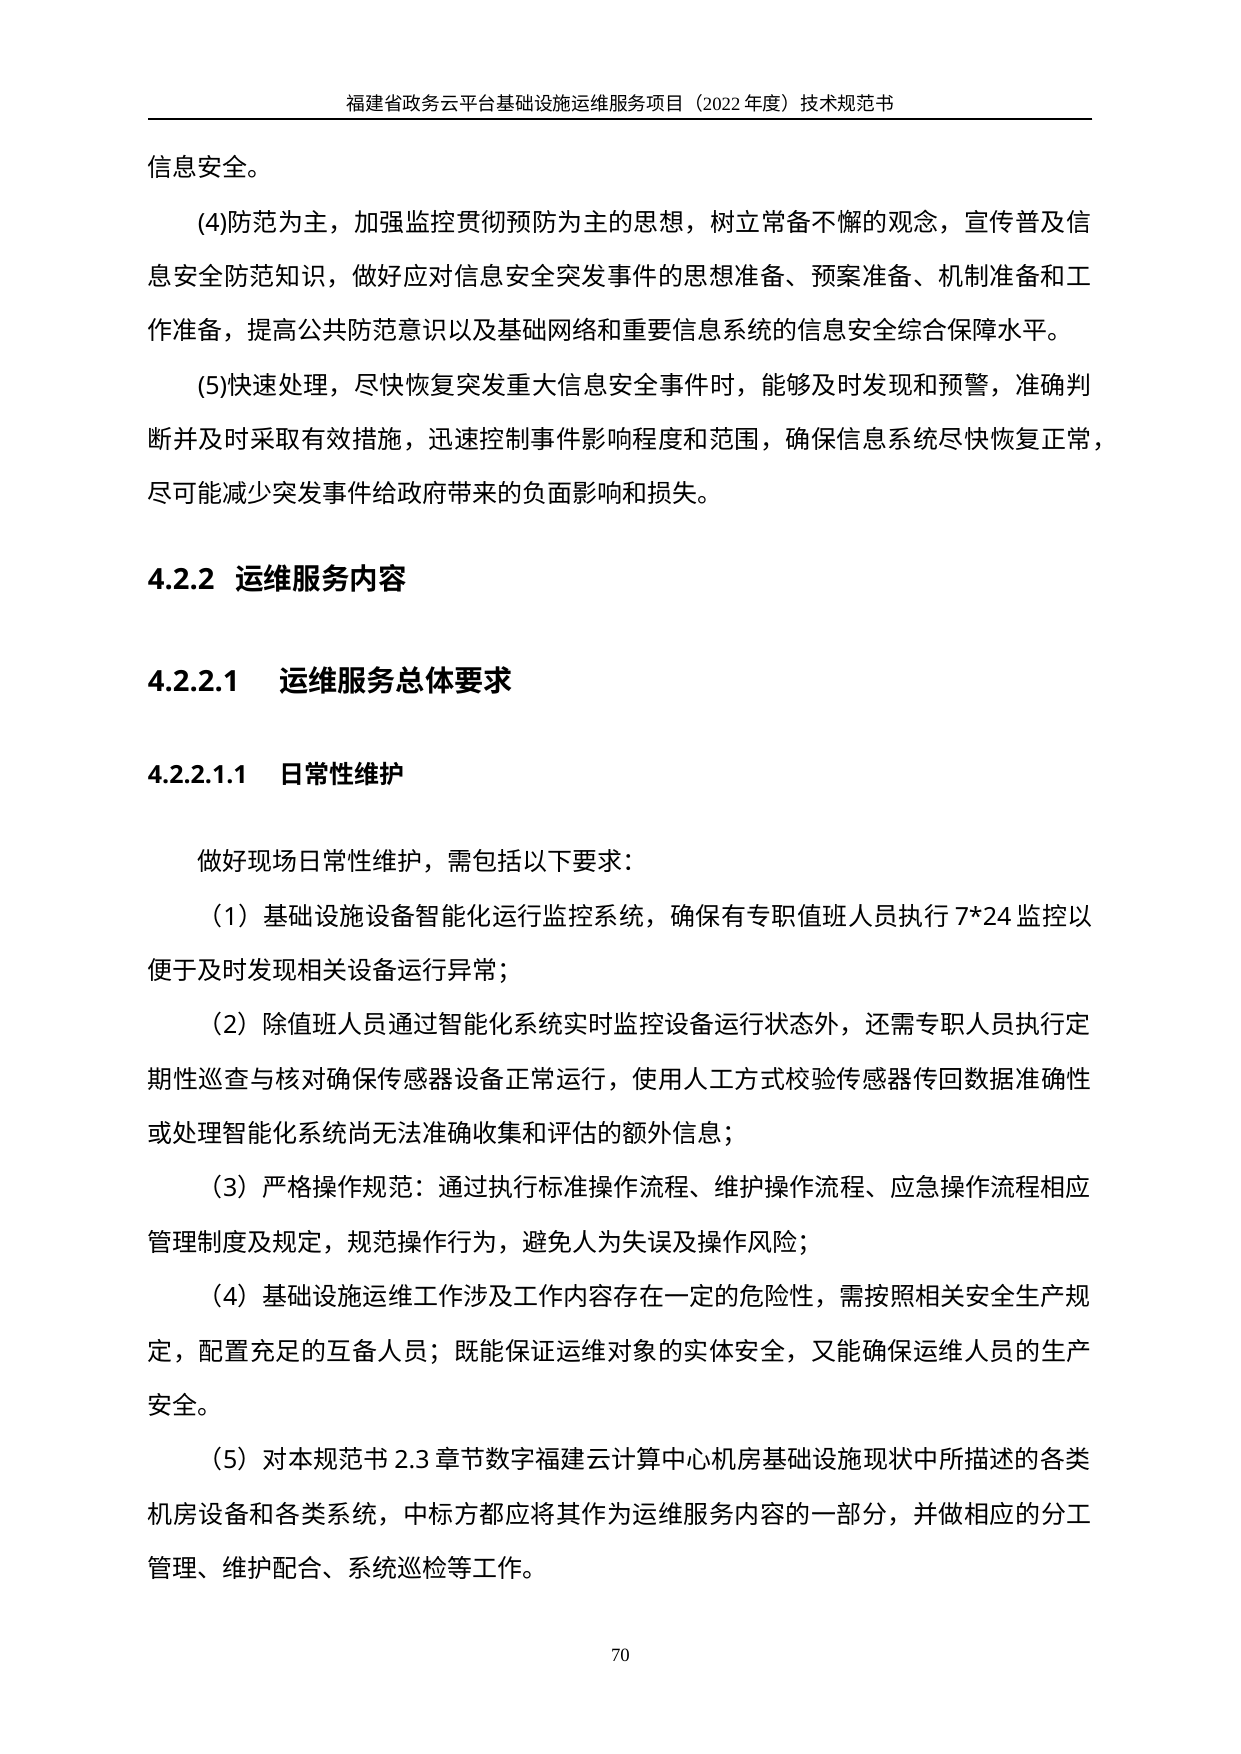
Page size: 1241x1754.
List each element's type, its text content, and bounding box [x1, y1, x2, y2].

subtitle 运维服务内容 [148, 555, 1092, 598]
list 快速处理，尽快恢复突发重大信息安全事件时，能够及时发现和预警，准确判断并及时采取有效措施，迅速控制事件影响程度和范围，确保信息系统尽快恢复正常，尽可能减少突发事件给政府带来的负面影响和损失。 [148, 365, 1092, 510]
text 做好现场日常性维护，需包括以下要求： [148, 842, 1092, 878]
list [148, 148, 1092, 184]
text （3）严格操作规范：通过执行标准操作流程、维护操作流程、应急操作流程相应管理制度及规定，规范操作行为，避免人为失误及操作风险； [148, 1168, 1092, 1258]
list 防范为主，加强监控贯彻预防为主的思想，树立常备不懈的观念，宣传普及信息安全防范知识，做好应对信息安全突发事件的思想准备、预案准备、机制准备和工作准备，提高公共防范意识以及基础网络和重要信息系统的信息安全综合保障水平。 [148, 202, 1092, 347]
subtitle 运维服务总体要求 [148, 658, 1092, 700]
text （1）基础设施设备智能化运行监控系统，确保有专职值班人员执行7*24监控以便于及时发现相关设备运行异常； [148, 896, 1092, 987]
text （4）基础设施运维工作涉及工作内容存在一定的危险性，需按照相关安全生产规定，配置充足的互备人员；既能保证运维对象的实体安全，又能确保运维人员的生产安全。 [148, 1277, 1092, 1422]
subtitle 日常性维护 [148, 754, 1092, 791]
text （5）对本规范书2.3章节数字福建云计算中心机房基础设施现状中所描述的各类机房设备和各类系统，中标方都应将其作为运维服务内容的一部分，并做相应的分工管理、维护配合、系统巡检等工作。 [148, 1440, 1092, 1585]
text （2）除值班人员通过智能化系统实时监控设备运行状态外，还需专职人员执行定期性巡查与核对确保传感器设备正常运行，使用人工方式校验传感器传回数据准确性或处理智能化系统尚无法准确收集和评估的额外信息； [148, 1005, 1092, 1150]
